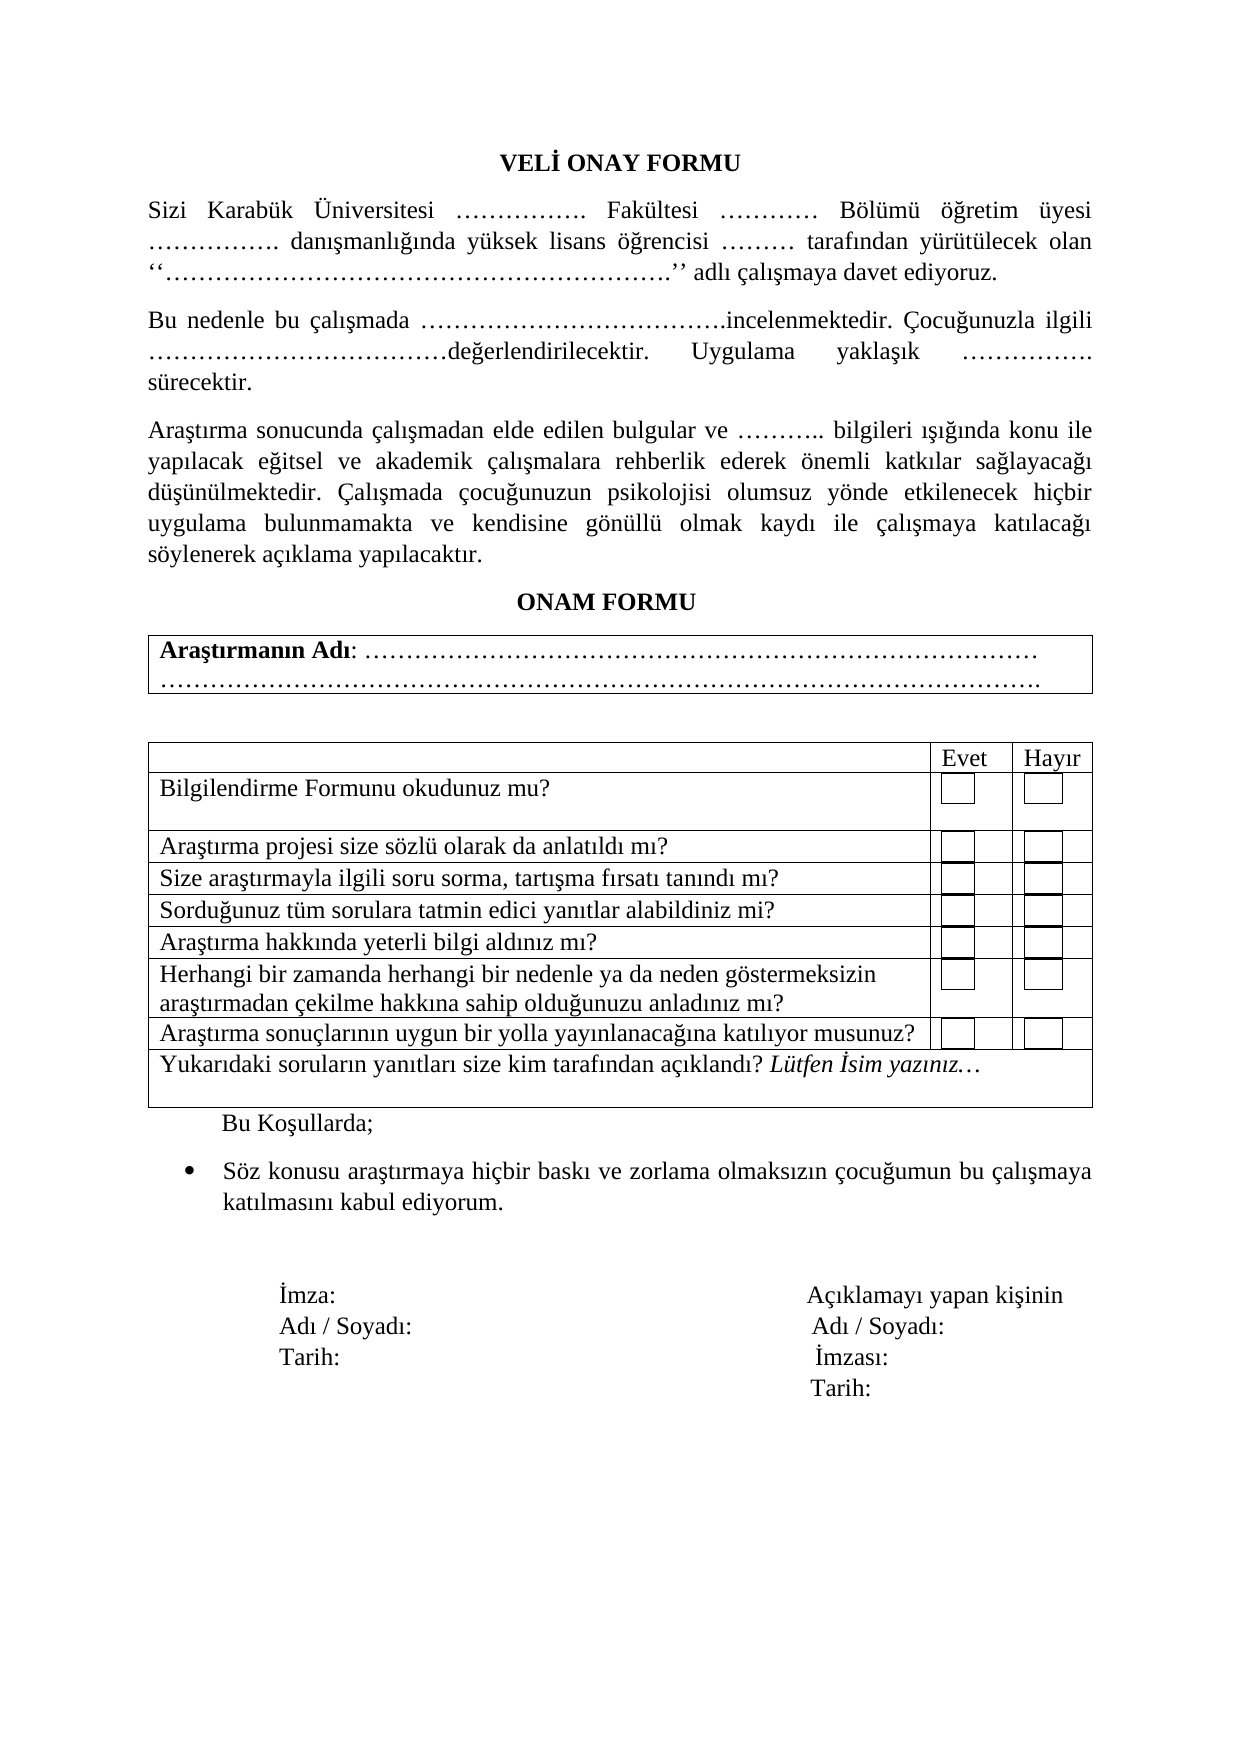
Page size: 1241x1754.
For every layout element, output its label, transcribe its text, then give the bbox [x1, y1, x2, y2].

table_cell [942, 864, 974, 893]
table_cell [942, 832, 974, 861]
table_cell [931, 831, 941, 862]
table_cell [1025, 832, 1062, 861]
list İmza: Açıklamayı yapan kişinin [223, 1280, 1093, 1309]
table_cell [942, 896, 974, 925]
table_cell [1013, 927, 1024, 958]
table_header Hayır [1013, 743, 1092, 772]
table_cell [1063, 831, 1092, 862]
text Bu nedenle bu çalışmada ……………………………….incelenmektedir. Çocuğunuzla ilgili ………………………………değerlendirilecektir. Uygulama yaklaşık ……………. sürecektir. [148, 305, 1093, 396]
table_cell [975, 927, 1012, 958]
table_cell [1063, 895, 1092, 926]
table_cell [931, 959, 1012, 1017]
table_cell [1063, 863, 1092, 894]
table_cell Araştırma sonuçlarının uygun bir yolla yayınlanacağına katılıyor musunuz? [149, 1018, 930, 1048]
table_header Araştırmanın Adı: ……………………………………………………………………… ……………………………………………………………………………………………. [149, 636, 1092, 693]
table_cell Yukarıdaki soruların yanıtları size kim tarafından açıklandı? Lütfen İsim yazınız… [149, 1050, 1092, 1107]
table_cell Araştırma hakkında yeterli bilgi aldınız mı? [149, 927, 930, 958]
table_cell [942, 1019, 974, 1048]
text ONAM FORMU [148, 587, 1093, 616]
table_cell [1013, 831, 1024, 862]
table_cell [1013, 1018, 1024, 1048]
text Sizi Karabük Üniversitesi ……………. Fakültesi ………… Bölümü öğretim üyesi ……………. danışmanlığında yüksek lisans öğrencisi ……… tarafından yürütülecek olan ‘‘…………………………………………………….’’ adlı çalışmaya davet ediyoruz. [148, 195, 1093, 286]
table_header [149, 743, 930, 772]
table_cell [931, 927, 941, 958]
text Araştırma sonucunda çalışmadan elde edilen bulgular ve ……….. bilgileri ışığında konu ile yapılacak eğitsel ve akademik çalışmalara rehberlik ederek önemli katkılar sağlayacağı düşünülmektedir. Çalışmada çocuğunuzun psikolojisi olumsuz yönde etkilenecek hiçbir uygulama bulunmamakta ve kendisine gönüllü olmak kaydı ile çalışmaya katılacağı söylenerek açıklama yapılacaktır. [148, 415, 1093, 568]
table_cell [1013, 895, 1024, 926]
table_cell [1063, 1018, 1092, 1048]
list Adı / Soyadı: Adı / Soyadı: [223, 1311, 1093, 1340]
list Söz konusu araştırmaya hiçbir baskı ve zorlama olmaksızın çocuğumun bu çalışmaya katılmasını kabul ediyorum. [185, 1156, 1093, 1216]
table_cell Sorduğunuz tüm sorulara tatmin edici yanıtlar alabildiniz mi? [149, 895, 930, 926]
table_cell [931, 773, 1012, 830]
table_cell [942, 928, 974, 957]
table_cell [931, 895, 941, 926]
table_cell [1013, 773, 1092, 830]
table_cell [1013, 863, 1024, 894]
table_cell [931, 863, 941, 894]
list Tarih: [223, 1373, 1093, 1402]
table_cell [975, 895, 1012, 926]
table_cell [975, 1018, 1012, 1048]
table_cell [931, 1018, 941, 1048]
table_header Evet [931, 743, 1012, 772]
table_cell [1025, 896, 1062, 925]
table_cell [975, 863, 1012, 894]
table_cell [1025, 1019, 1062, 1048]
table_cell Bilgilendirme Formunu okudunuz mu? [149, 773, 930, 830]
text VELİ ONAY FORMU [148, 148, 1093, 176]
table_cell [1025, 864, 1062, 893]
table_cell Herhangi bir zamanda herhangi bir nedenle ya da neden göstermeksizin araştırmadan çekilme hakkına sahip olduğunuzu anladınız mı? [149, 959, 930, 1017]
table_cell Size araştırmayla ilgili soru sorma, tartışma fırsatı tanındı mı? [149, 863, 930, 894]
table_cell [1025, 928, 1062, 957]
table_cell Araştırma projesi size sözlü olarak da anlatıldı mı? [149, 831, 930, 862]
table_cell [1013, 959, 1092, 1017]
table_cell [975, 831, 1012, 862]
table_cell [1063, 927, 1092, 958]
list Tarih: İmzası: [223, 1342, 1093, 1371]
text Bu Koşullarda; [148, 1108, 1093, 1137]
